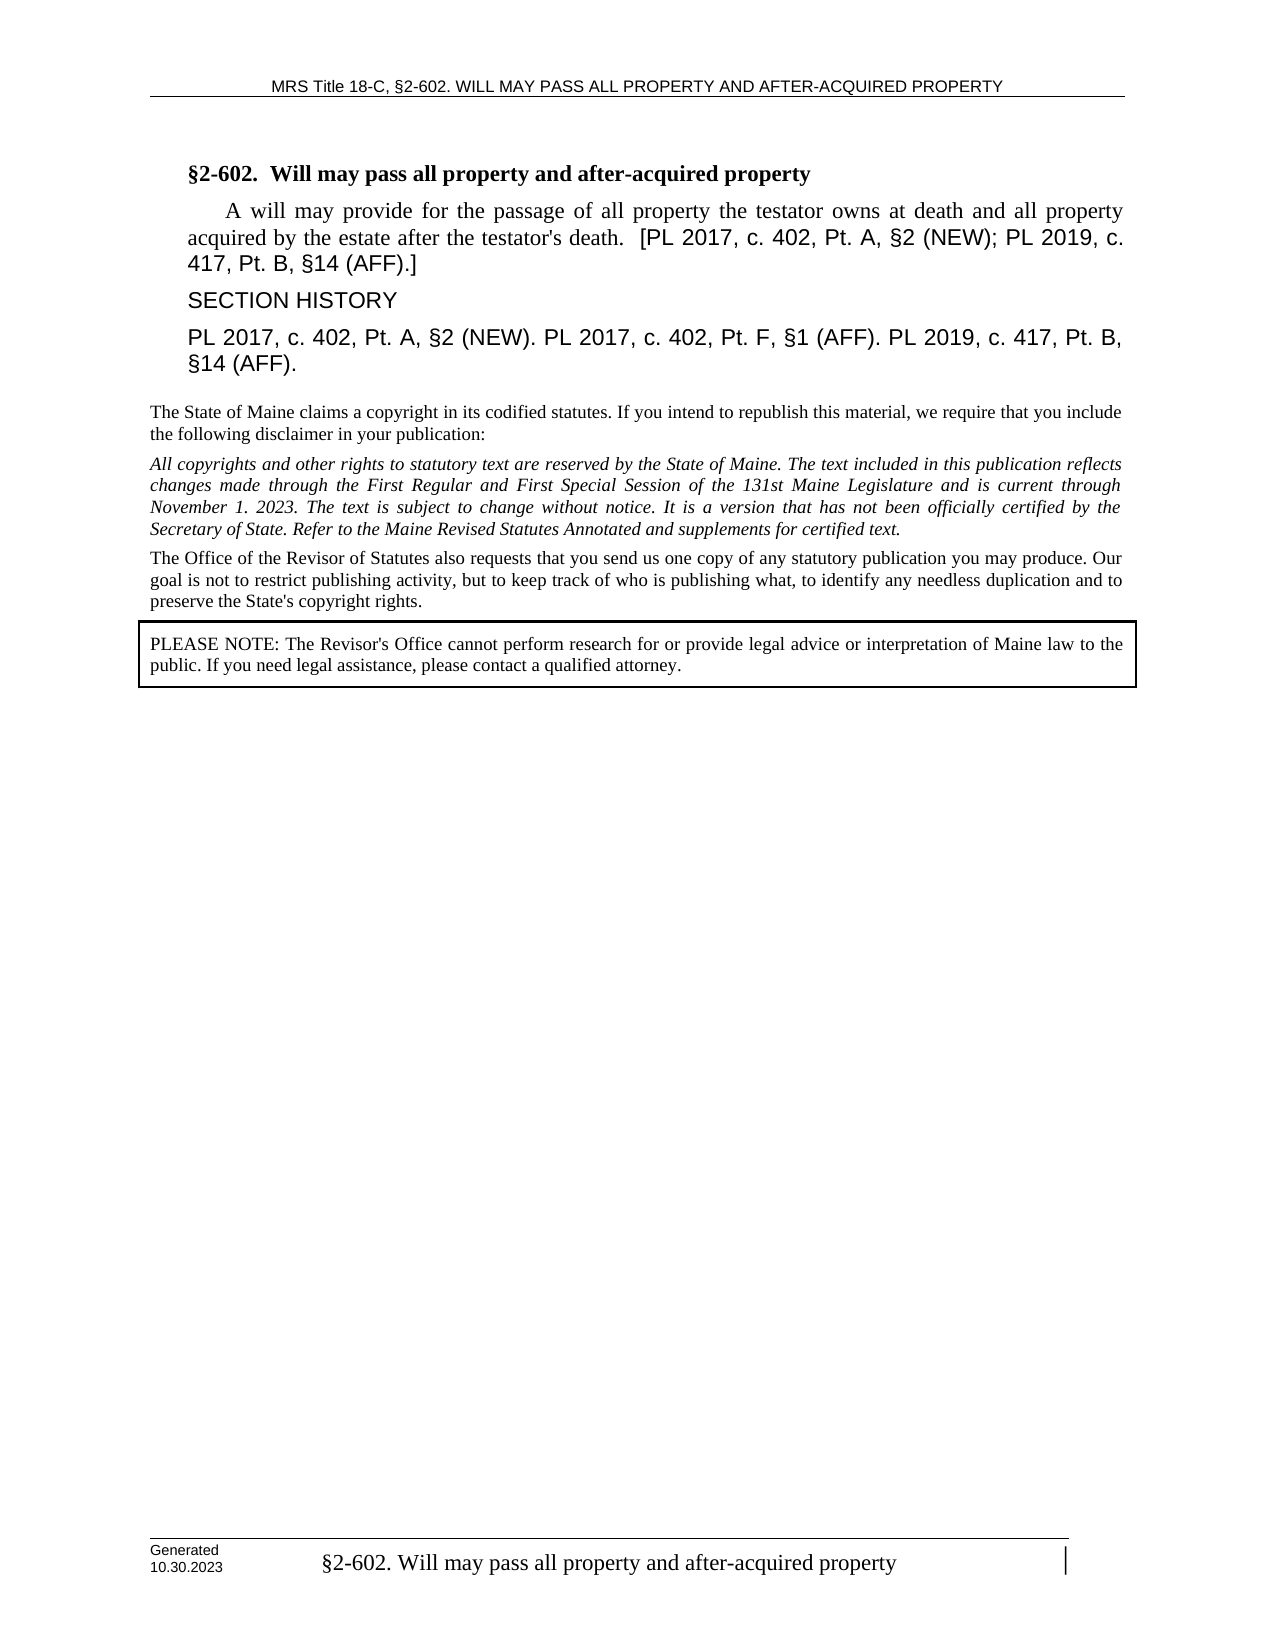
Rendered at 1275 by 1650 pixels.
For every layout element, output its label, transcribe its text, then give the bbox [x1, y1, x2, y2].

text All copyrights and other rights to statutory text are reserved by the State of Maine. The text included in this publication reflects changes made through the First Regular and First Special Session of the 131st Maine Legislature and is current through November 1. 2023 . The text is subject to change without notice. It is a version that has not been officially certified by the Secretary of State. Refer to the Maine Revised Statutes Annotated and supplements for certified text. [150, 453, 1125, 539]
text SECTION HISTORY [187, 287, 1125, 313]
text The Office of the Revisor of Statutes also requests that you send us one copy of any statutory publication you may produce. Our goal is not to restrict publishing activity, but to keep track of who is publishing what, to identify any needless duplication and to preserve the State's copyright rights. [150, 547, 1125, 612]
text PLEASE NOTE: The Revisor's Office cannot perform research for or provide legal advice or interpretation of Maine law to the public. If you need legal assistance, please contact a qualified attorney. [140, 623, 1135, 686]
text The State of Maine claims a copyright in its codified statutes. If you intend to republish this material, we require that you include the following disclaimer in your publication: [150, 401, 1125, 444]
text PL 2017, c. 402, Pt. A, §2 (NEW). PL 2017, c. 402, Pt. F, §1 (AFF). PL 2019, c. 417, Pt. B, §14 (AFF). [187, 323, 1125, 376]
text §2-602. Will may pass all property and after-acquired property [187, 160, 1125, 187]
text A will may provide for the passage of all property the testator owns at death and all property acquired by the estate after the testator's death. [PL 2017, c. 402, Pt. A, §2 (NEW); PL 2019, c. 417, Pt. B, §14 (AFF).] [187, 197, 1125, 276]
